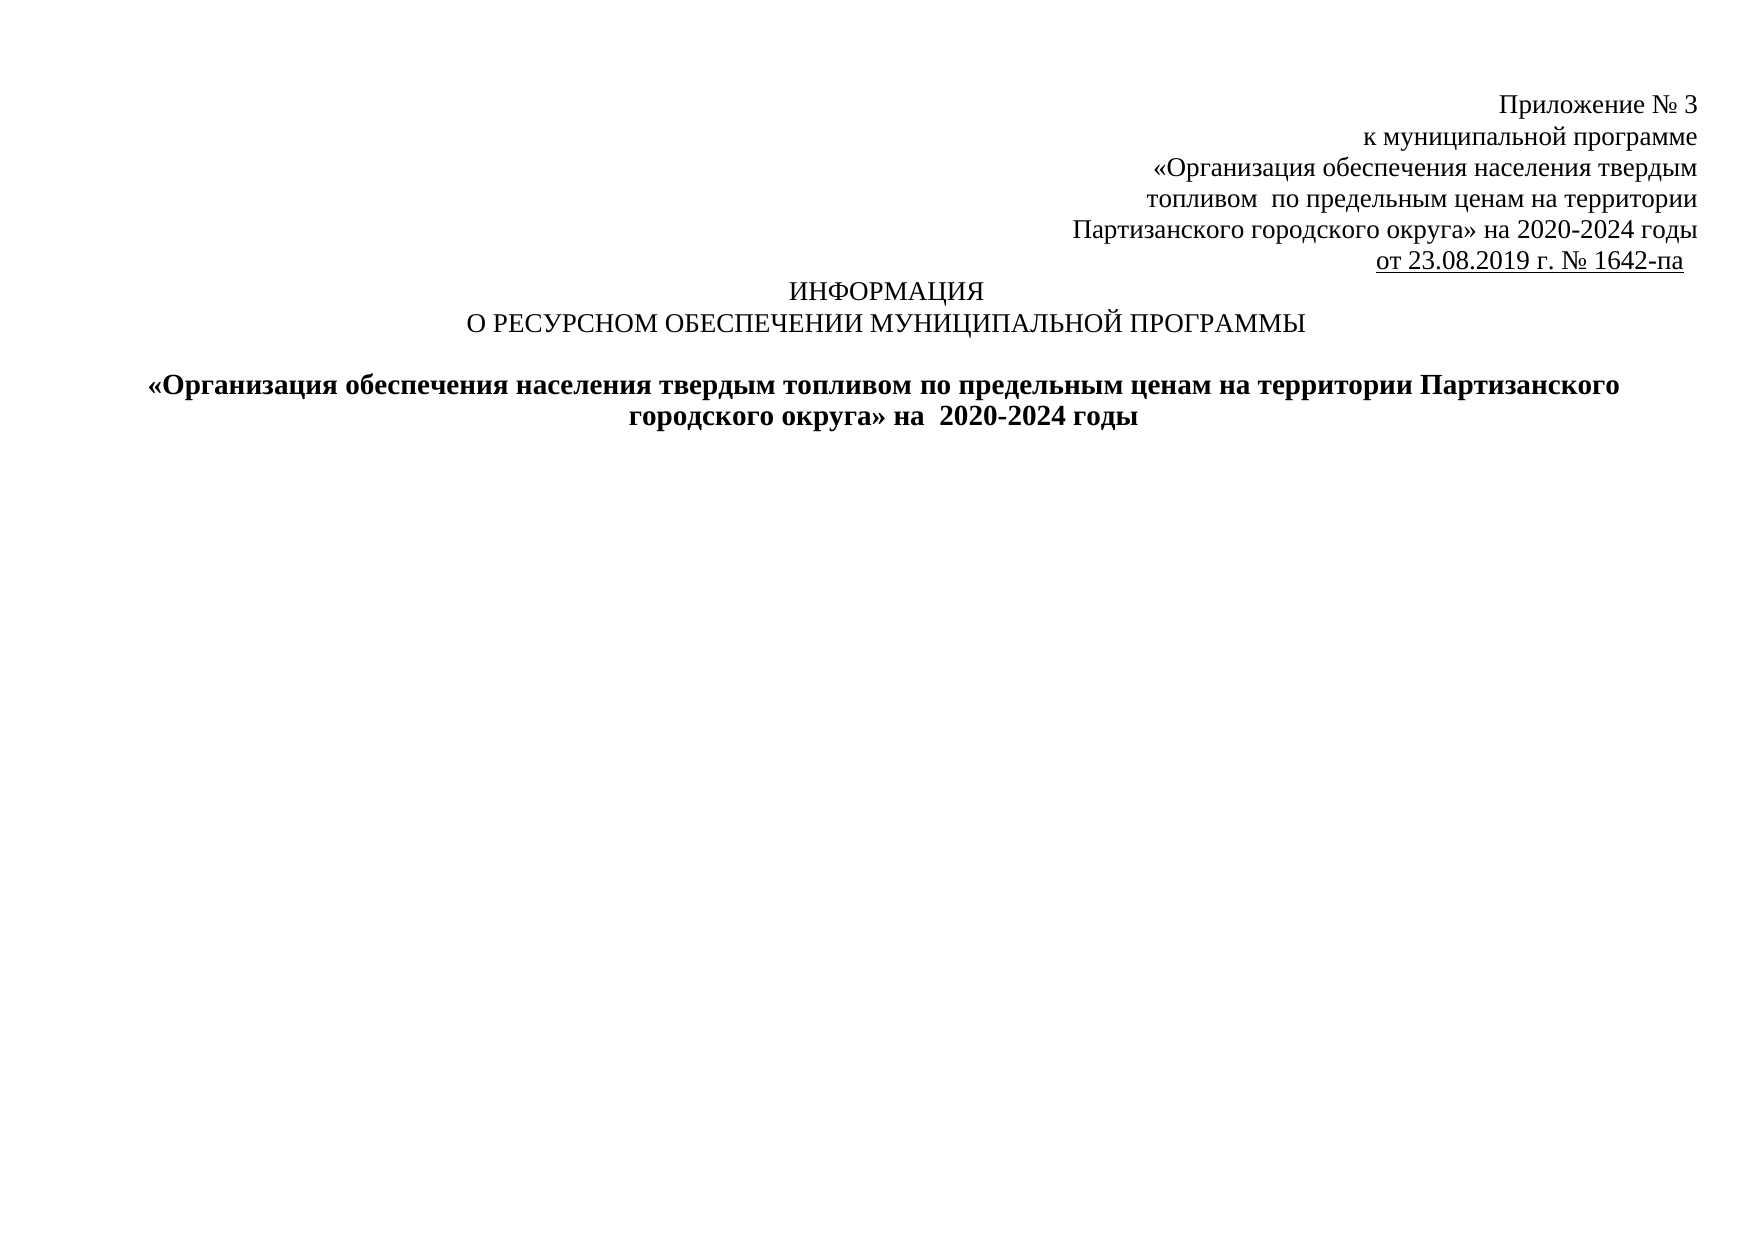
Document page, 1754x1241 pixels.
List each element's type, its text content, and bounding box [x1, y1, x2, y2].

text О РЕСУРСНОМ ОБЕСПЕЧЕНИИ МУНИЦИПАЛЬНОЙ ПРОГРАММЫ [75, 307, 1698, 338]
text топливом по предельным ценам на территории [75, 182, 1698, 213]
text от 23.08.2019 г. № 1642-па [75, 244, 1698, 276]
text «Организация обеспечения населения твердым [75, 151, 1698, 182]
text ИНФОРМАЦИЯ [75, 276, 1698, 307]
text Партизанского городского округа» на 2020-2024 годы [75, 213, 1698, 244]
text к муниципальной программе [75, 120, 1698, 151]
text «Организация обеспечения населения твердым топливом по предельным ценам на территории Партизанского городского округа» на 2020-2024 годы [75, 369, 1692, 432]
text Приложение № 3 [75, 89, 1698, 120]
